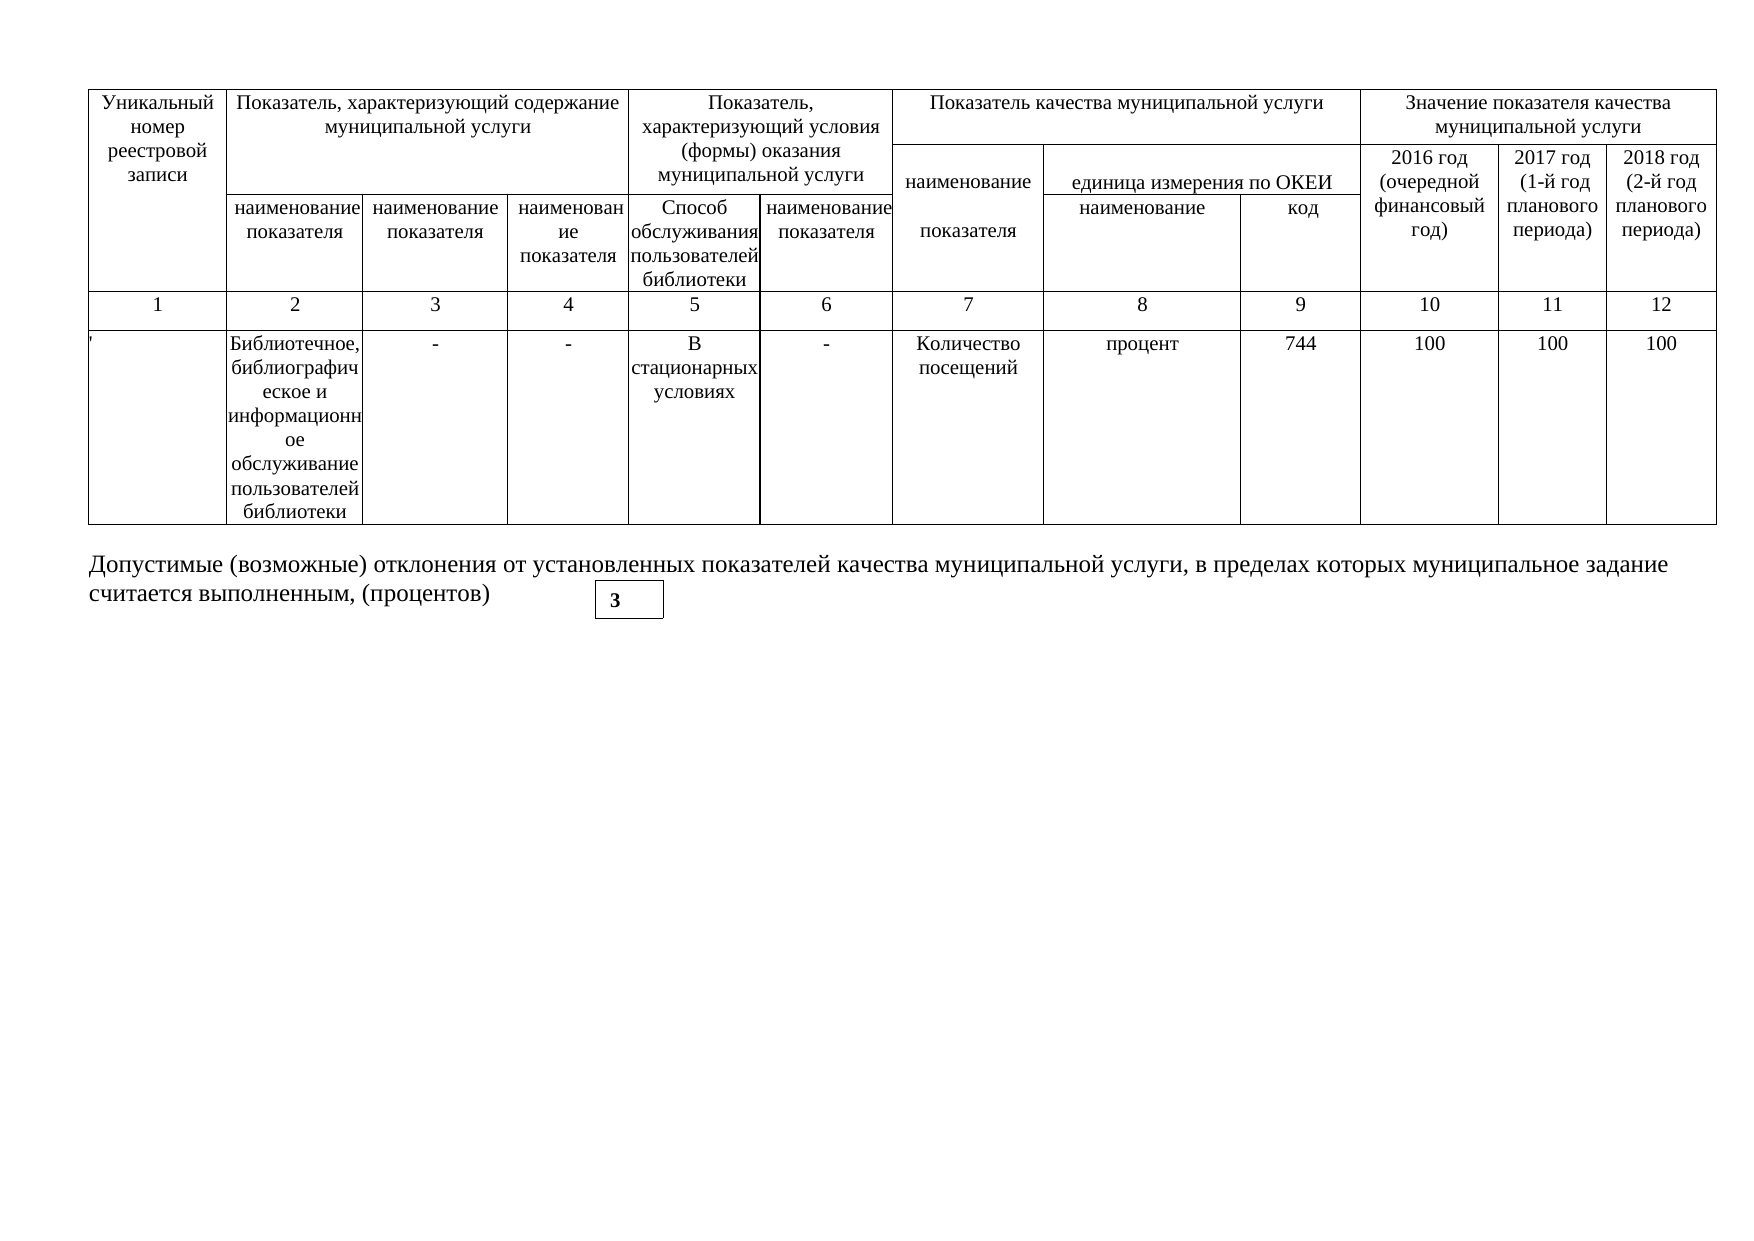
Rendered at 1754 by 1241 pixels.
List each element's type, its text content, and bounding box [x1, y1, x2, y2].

text Допустимые (возможные) отклонения от установленных показателей качества муниципальной услуги, в пределах которых муниципальное задание считается выполненным, (процентов) [89, 549, 1717, 607]
table_cell наименование [1044, 195, 1240, 291]
table_cell 10 [1361, 292, 1498, 330]
table_cell единица измерения по ОКЕИ [1044, 145, 1360, 194]
table_cell 100 [1361, 331, 1498, 523]
table_cell 2 [227, 292, 362, 330]
table_cell 8 [1044, 292, 1240, 330]
table_cell 5 [629, 292, 759, 330]
table_cell 100 [1499, 331, 1606, 523]
table_header Показатель, характеризующий условия (формы) оказания муниципальной услуги [629, 90, 892, 194]
table_cell 2017 год (1-й год планового периода) [1499, 145, 1606, 291]
table_cell 744 [1241, 331, 1360, 523]
table_cell 6 [761, 292, 892, 330]
table_header Показатель, характеризующий содержание муниципальной услуги [227, 90, 628, 194]
table_cell процент [1044, 331, 1240, 523]
table_cell 2018 год (2-й год планового периода) [1607, 145, 1716, 291]
table_cell 7 [893, 292, 1043, 330]
table_cell - [508, 331, 628, 523]
table_cell Способ обслуживания пользователей библиотеки [629, 195, 759, 291]
table_cell 12 [1607, 292, 1716, 330]
table_header Значение показателя качества муниципальной услуги [1361, 90, 1716, 143]
table_cell наименование показателя [761, 195, 892, 291]
table_cell наименование показателя [363, 195, 507, 291]
table_header Уникальный номер реестровой записи [89, 90, 226, 291]
table_cell код [1241, 195, 1360, 291]
table_cell 1 [89, 292, 226, 330]
table_header Показатель качества муниципальной услуги [893, 90, 1360, 143]
table_cell 3 [363, 292, 507, 330]
table_cell ' [89, 331, 226, 523]
table_cell В стационарных условиях [629, 331, 759, 523]
table_cell Библиотечное, библиографическое и информационное обслуживание пользователей библиотеки [227, 331, 362, 523]
table_cell - [363, 331, 507, 523]
table_cell 4 [508, 292, 628, 330]
table_cell наименование показателя [893, 145, 1043, 291]
table_cell Количество посещений [893, 331, 1043, 523]
table_cell наименование показателя [227, 195, 362, 291]
table_cell наименование показателя [508, 195, 628, 291]
table_cell 2016 год (очередной финансовый год) [1361, 145, 1498, 291]
table_cell - [761, 331, 892, 523]
table_cell 100 [1607, 331, 1716, 523]
table_cell 9 [1241, 292, 1360, 330]
table_cell 11 [1499, 292, 1606, 330]
